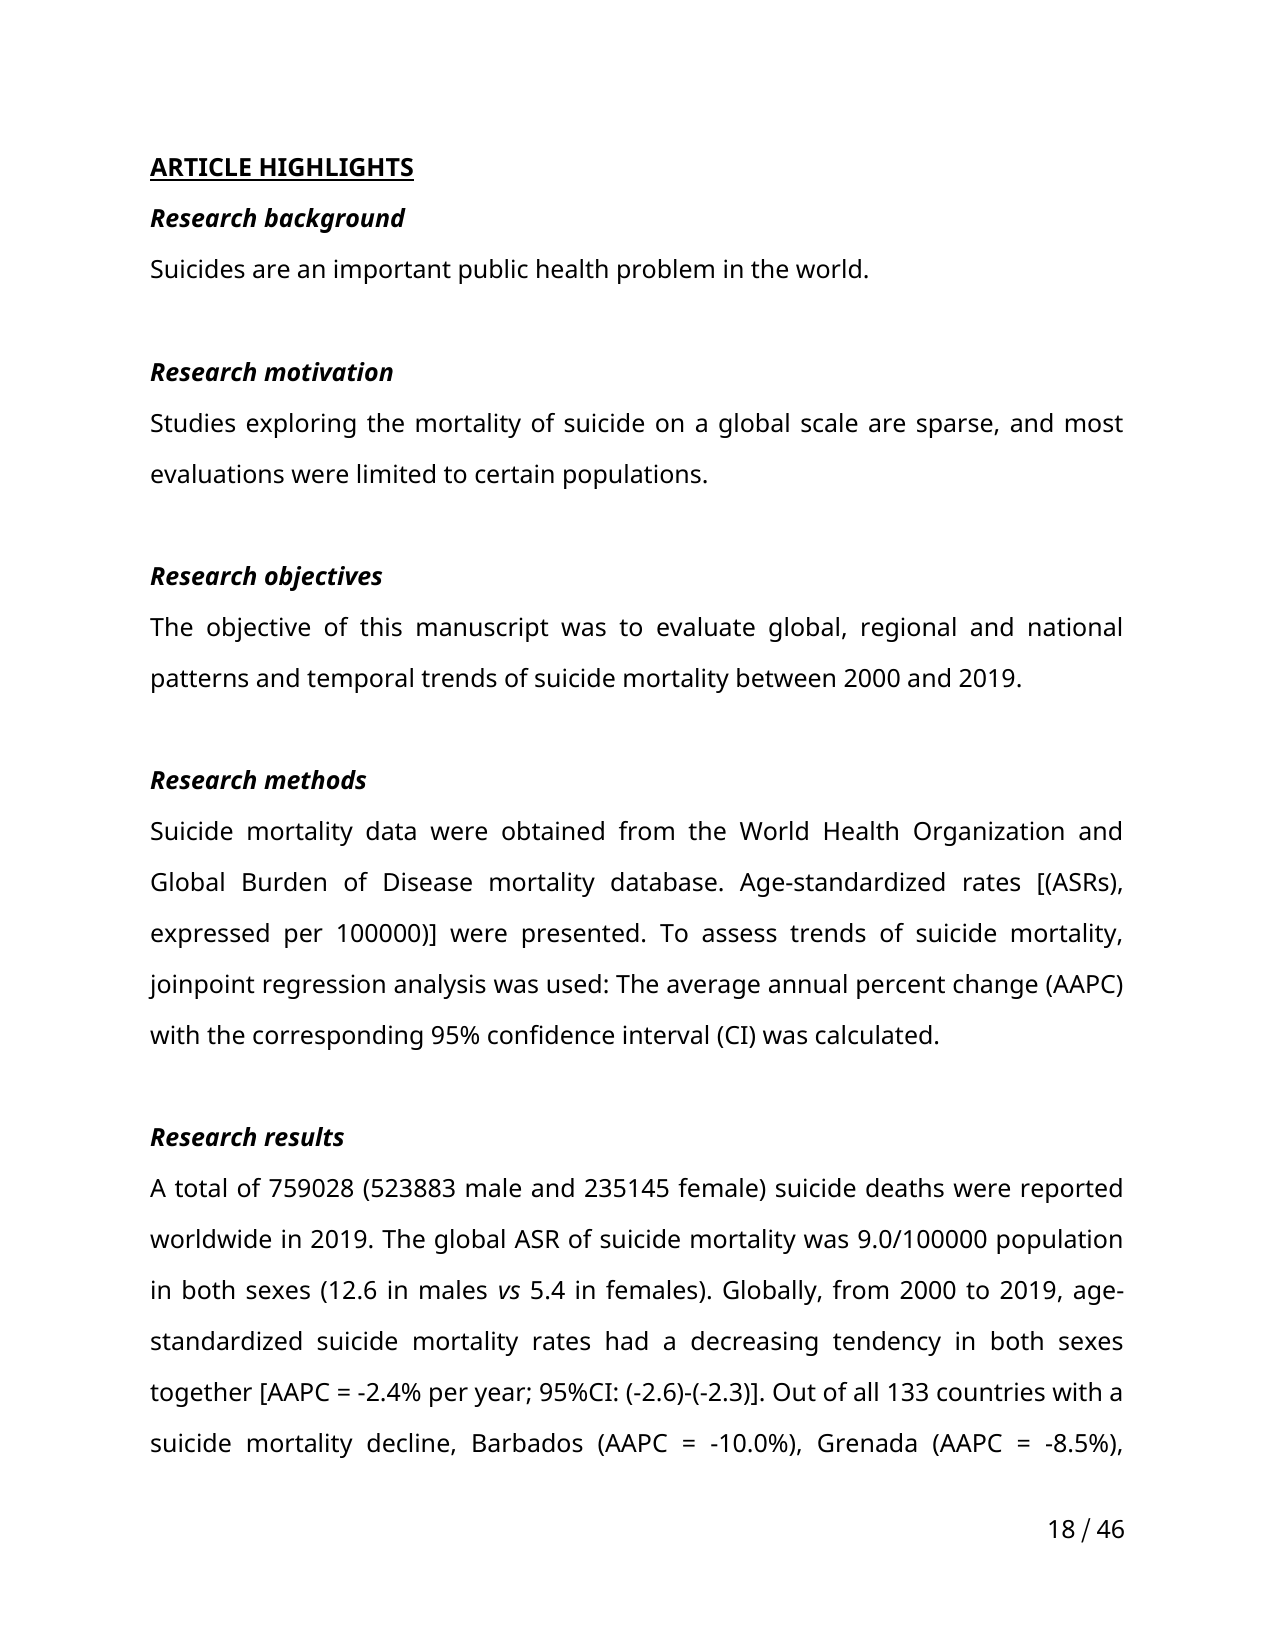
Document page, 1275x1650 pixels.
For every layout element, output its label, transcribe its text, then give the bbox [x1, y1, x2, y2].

text Research background [150, 201, 1125, 235]
text Studies exploring the mortality of suicide on a global scale are sparse, and most evaluations were limited to certain populations. [150, 405, 1125, 490]
text Suicide mortality data were obtained from the World Health Organization and Global Burden of Disease mortality database. Age-standardized rates [(ASRs), expressed per 100000)] were presented. To assess trends of suicide mortality, joinpoint regression analysis was used: The average annual percent change (AAPC) with the corresponding 95% confidence interval (CI) was calculated. [150, 813, 1125, 1052]
text Research motivation [150, 354, 1125, 388]
text ARTICLE HIGHLIGHTS [150, 150, 1125, 184]
text Research objectives [150, 558, 1125, 592]
text Research results [150, 1120, 1125, 1154]
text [150, 1171, 1125, 1460]
text Research methods [150, 762, 1125, 797]
text Suicides are an important public health problem in the world. [150, 252, 1125, 286]
text The objective of this manuscript was to evaluate global, regional and national patterns and temporal trends of suicide mortality between 2000 and 2019. [150, 609, 1125, 694]
